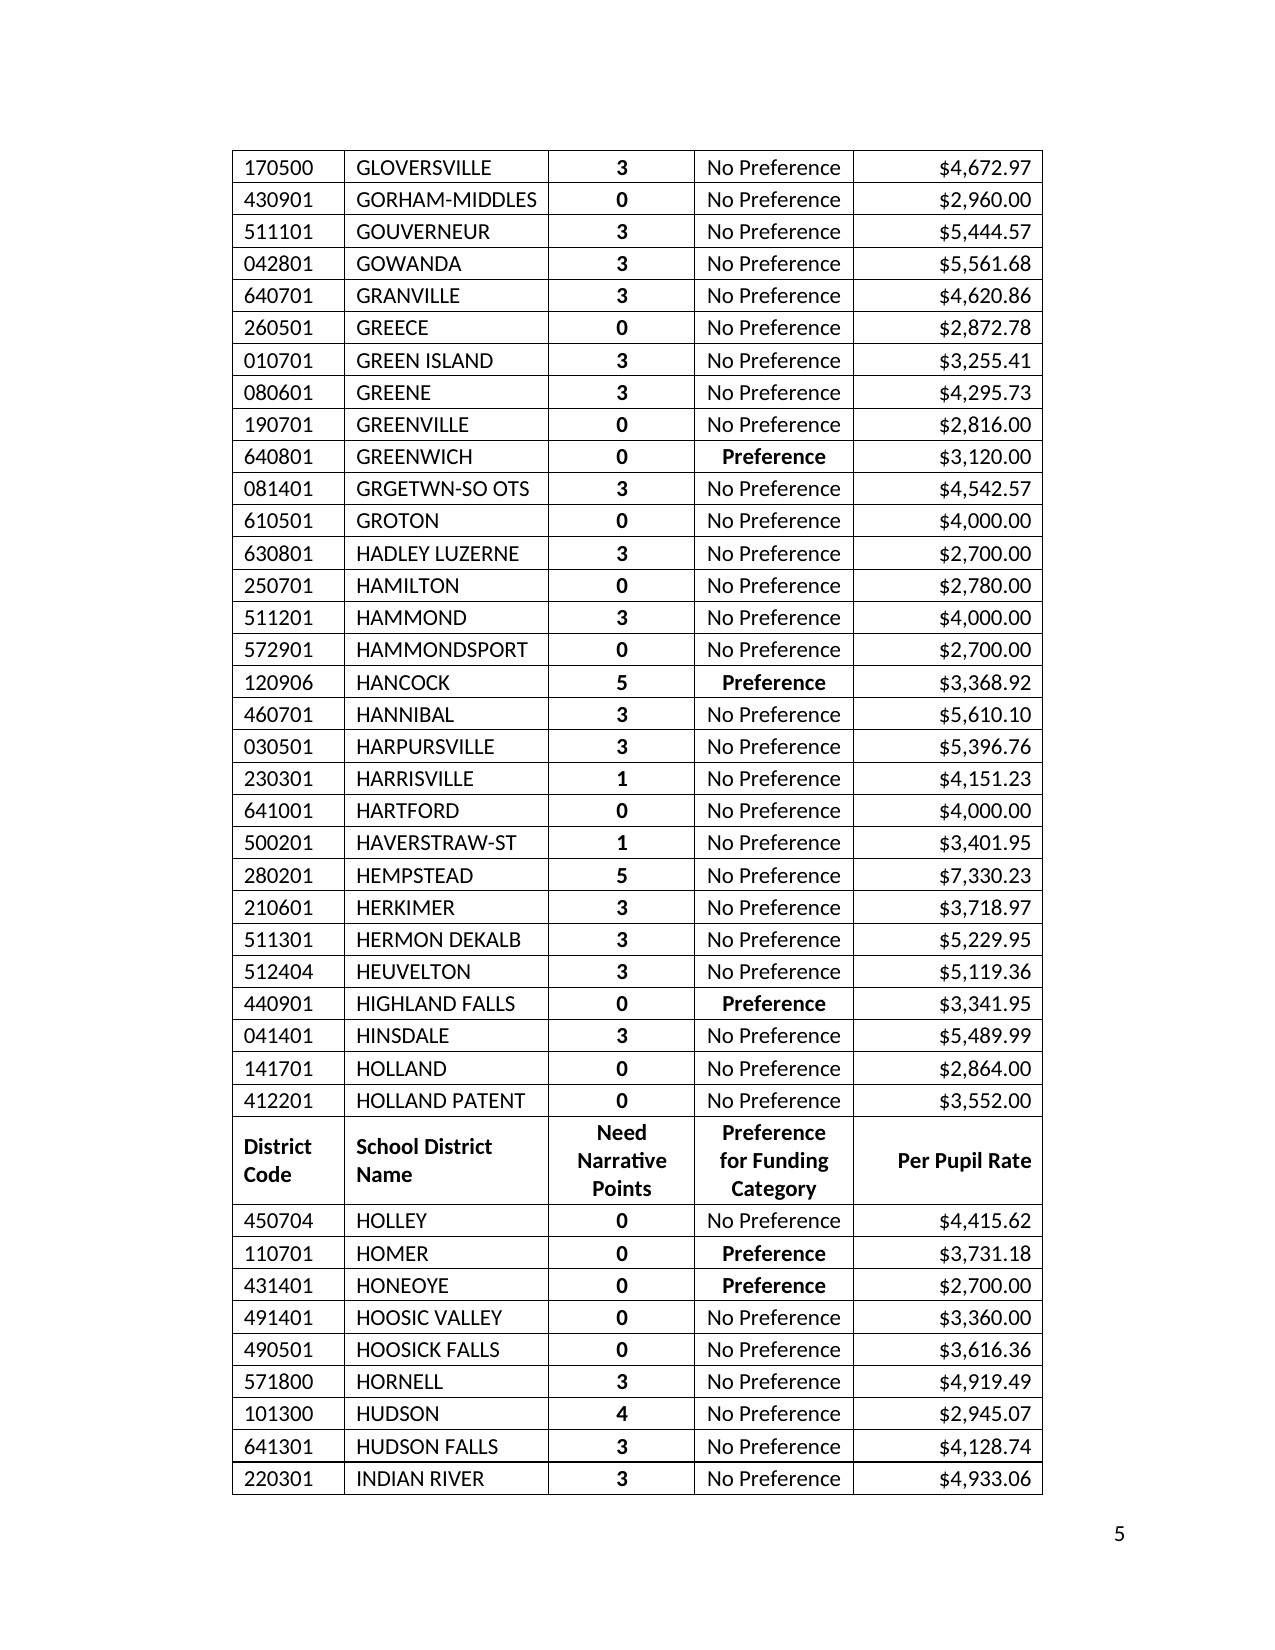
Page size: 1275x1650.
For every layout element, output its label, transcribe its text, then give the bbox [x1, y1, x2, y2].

table_cell No Preference [695, 312, 853, 343]
table_cell HOLLEY [345, 1205, 548, 1236]
table_cell 4 [549, 1398, 694, 1429]
table_cell No Preference [695, 570, 853, 601]
table_cell 610501 [233, 505, 344, 536]
table_cell $2,945.07 [854, 1398, 1042, 1429]
table_cell No Preference [695, 151, 853, 182]
table_cell 500201 [233, 827, 344, 858]
table_cell 1 [549, 827, 694, 858]
table_cell No Preference [695, 1334, 853, 1365]
table_cell HOOSICK FALLS [345, 1334, 548, 1365]
table_cell 3 [549, 473, 694, 504]
table_cell $2,864.00 [854, 1052, 1042, 1083]
table_cell HOLLAND [345, 1052, 548, 1083]
table_cell 141701 [233, 1052, 344, 1083]
table_cell 3 [549, 1463, 694, 1493]
table_cell No Preference [695, 730, 853, 762]
table_cell $4,542.57 [854, 473, 1042, 504]
table_cell 3 [549, 698, 694, 729]
table_cell Preference [695, 988, 853, 1019]
table_cell 0 [549, 795, 694, 826]
table_cell Preference [695, 666, 853, 697]
table_cell 0 [549, 570, 694, 601]
table_cell 3 [549, 376, 694, 407]
table_cell 0 [549, 312, 694, 343]
table_cell HIGHLAND FALLS [345, 988, 548, 1019]
table_cell No Preference [695, 473, 853, 504]
table_cell 041401 [233, 1020, 344, 1051]
table_cell HANCOCK [345, 666, 548, 697]
table_cell 081401 [233, 473, 344, 504]
table_cell 440901 [233, 988, 344, 1019]
table_cell GREEN ISLAND [345, 344, 548, 375]
table_cell No Preference [695, 795, 853, 826]
table_cell 3 [549, 1366, 694, 1397]
table_cell $2,780.00 [854, 570, 1042, 601]
table_cell HORNELL [345, 1366, 548, 1397]
table_cell 080601 [233, 376, 344, 407]
table_cell 450704 [233, 1205, 344, 1236]
table_cell 511201 [233, 602, 344, 633]
table_cell 170500 [233, 151, 344, 182]
table_cell 0 [549, 505, 694, 536]
table_cell 511301 [233, 924, 344, 955]
table_cell HUDSON [345, 1398, 548, 1429]
table_cell 0 [549, 988, 694, 1019]
table_cell Preference [695, 441, 853, 472]
table_cell No Preference [695, 1430, 853, 1461]
table_cell $4,620.86 [854, 280, 1042, 311]
table_cell $4,151.23 [854, 763, 1042, 794]
table_cell No Preference [695, 1463, 853, 1493]
table_cell 3 [549, 730, 694, 762]
table_cell HADLEY LUZERNE [345, 537, 548, 568]
table_cell 430901 [233, 183, 344, 214]
table_cell 641001 [233, 795, 344, 826]
table_cell 5 [549, 859, 694, 890]
table_cell 3 [549, 248, 694, 279]
table_cell Preference [695, 1269, 853, 1300]
table_cell $4,933.06 [854, 1463, 1042, 1493]
table_cell GOUVERNEUR [345, 215, 548, 247]
table_cell 3 [549, 537, 694, 568]
table_cell $5,396.76 [854, 730, 1042, 762]
table_cell $4,000.00 [854, 505, 1042, 536]
table_cell HARTFORD [345, 795, 548, 826]
table_cell Per Pupil Rate [854, 1117, 1042, 1204]
table_cell GOWANDA [345, 248, 548, 279]
table_cell HONEOYE [345, 1269, 548, 1300]
table_cell No Preference [695, 505, 853, 536]
table_cell 0 [549, 1205, 694, 1236]
table_cell 630801 [233, 537, 344, 568]
table_cell $2,700.00 [854, 537, 1042, 568]
table_cell 3 [549, 344, 694, 375]
table_cell $7,330.23 [854, 859, 1042, 890]
table_cell GREENVILLE [345, 409, 548, 440]
table_cell 030501 [233, 730, 344, 762]
table_cell 460701 [233, 698, 344, 729]
table_cell GREENWICH [345, 441, 548, 472]
table_cell HEUVELTON [345, 956, 548, 987]
table_cell 3 [549, 602, 694, 633]
table_cell 0 [549, 634, 694, 665]
table_cell 491401 [233, 1301, 344, 1333]
table_cell 220301 [233, 1463, 344, 1493]
table_cell $3,255.41 [854, 344, 1042, 375]
table_cell 1 [549, 763, 694, 794]
table_cell 120906 [233, 666, 344, 697]
table_cell GRANVILLE [345, 280, 548, 311]
table_cell No Preference [695, 1205, 853, 1236]
table_cell 640701 [233, 280, 344, 311]
table_cell GORHAM-MIDDLES [345, 183, 548, 214]
table_cell No Preference [695, 1398, 853, 1429]
table_cell No Preference [695, 1052, 853, 1083]
table_cell 280201 [233, 859, 344, 890]
table_cell No Preference [695, 634, 853, 665]
table_cell INDIAN RIVER [345, 1463, 548, 1493]
table_cell 260501 [233, 312, 344, 343]
table_cell HAMILTON [345, 570, 548, 601]
table_cell 3 [549, 924, 694, 955]
table_cell $3,552.00 [854, 1085, 1042, 1116]
table_cell 571800 [233, 1366, 344, 1397]
table_cell HOMER [345, 1237, 548, 1268]
table_cell 250701 [233, 570, 344, 601]
table_cell HAMMOND [345, 602, 548, 633]
table_cell No Preference [695, 1366, 853, 1397]
table_cell 0 [549, 409, 694, 440]
table_cell 0 [549, 183, 694, 214]
table_cell $5,444.57 [854, 215, 1042, 247]
table_cell $2,700.00 [854, 634, 1042, 665]
table_cell No Preference [695, 763, 853, 794]
table_cell No Preference [695, 956, 853, 987]
table_cell HAVERSTRAW-ST [345, 827, 548, 858]
table_cell 490501 [233, 1334, 344, 1365]
table_cell HINSDALE [345, 1020, 548, 1051]
table_cell 412201 [233, 1085, 344, 1116]
table_cell HERKIMER [345, 891, 548, 922]
table_cell 0 [549, 1085, 694, 1116]
table_cell HOOSIC VALLEY [345, 1301, 548, 1333]
table_cell 3 [549, 280, 694, 311]
table_cell 190701 [233, 409, 344, 440]
table_cell $5,489.99 [854, 1020, 1042, 1051]
table_cell 3 [549, 1020, 694, 1051]
table_cell No Preference [695, 183, 853, 214]
table_cell 0 [549, 1269, 694, 1300]
table_cell Preference [695, 1237, 853, 1268]
table_cell $5,229.95 [854, 924, 1042, 955]
table_cell 101300 [233, 1398, 344, 1429]
table_cell $3,368.92 [854, 666, 1042, 697]
table_cell 0 [549, 1334, 694, 1365]
table_cell $4,000.00 [854, 795, 1042, 826]
table_cell 042801 [233, 248, 344, 279]
table_cell 511101 [233, 215, 344, 247]
table_cell $3,616.36 [854, 1334, 1042, 1365]
table_cell $2,872.78 [854, 312, 1042, 343]
table_cell $5,561.68 [854, 248, 1042, 279]
table_cell GROTON [345, 505, 548, 536]
table_cell 3 [549, 151, 694, 182]
table_cell 3 [549, 891, 694, 922]
table_cell No Preference [695, 1301, 853, 1333]
table_cell HARPURSVILLE [345, 730, 548, 762]
table_cell No Preference [695, 1020, 853, 1051]
table_cell 0 [549, 441, 694, 472]
table_cell No Preference [695, 248, 853, 279]
table_cell 0 [549, 1301, 694, 1333]
table_cell 431401 [233, 1269, 344, 1300]
table_cell No Preference [695, 376, 853, 407]
table_cell HANNIBAL [345, 698, 548, 729]
table_cell $2,816.00 [854, 409, 1042, 440]
table_cell $2,960.00 [854, 183, 1042, 214]
table_cell No Preference [695, 924, 853, 955]
table_cell HAMMONDSPORT [345, 634, 548, 665]
table_cell $5,610.10 [854, 698, 1042, 729]
table_cell HEMPSTEAD [345, 859, 548, 890]
table_cell HARRISVILLE [345, 763, 548, 794]
table_cell 640801 [233, 441, 344, 472]
table_cell No Preference [695, 409, 853, 440]
table_cell Preference for Funding Category [695, 1117, 853, 1204]
table_cell $3,718.97 [854, 891, 1042, 922]
table_cell No Preference [695, 859, 853, 890]
table_cell School District Name [345, 1117, 548, 1204]
table_cell 512404 [233, 956, 344, 987]
table_cell HERMON DEKALB [345, 924, 548, 955]
table_cell No Preference [695, 344, 853, 375]
table_cell 110701 [233, 1237, 344, 1268]
table_cell Need Narrative Points [549, 1117, 694, 1204]
table_cell 0 [549, 1052, 694, 1083]
table_cell $4,000.00 [854, 602, 1042, 633]
table_cell District Code [233, 1117, 344, 1204]
table_cell 230301 [233, 763, 344, 794]
table_cell HOLLAND PATENT [345, 1085, 548, 1116]
table_cell 010701 [233, 344, 344, 375]
table_cell GRGETWN-SO OTS [345, 473, 548, 504]
table_cell No Preference [695, 1085, 853, 1116]
table_cell $3,360.00 [854, 1301, 1042, 1333]
table_cell No Preference [695, 280, 853, 311]
table_cell 5 [549, 666, 694, 697]
table_cell $4,919.49 [854, 1366, 1042, 1397]
table_cell $4,415.62 [854, 1205, 1042, 1236]
table_cell $3,401.95 [854, 827, 1042, 858]
table_cell 0 [549, 1237, 694, 1268]
table_cell $3,120.00 [854, 441, 1042, 472]
table_cell GREECE [345, 312, 548, 343]
table_cell No Preference [695, 215, 853, 247]
table_cell 3 [549, 215, 694, 247]
table_cell 210601 [233, 891, 344, 922]
table_cell No Preference [695, 537, 853, 568]
table_cell $4,128.74 [854, 1430, 1042, 1461]
table_cell No Preference [695, 891, 853, 922]
table_cell 572901 [233, 634, 344, 665]
table_cell No Preference [695, 698, 853, 729]
table_cell HUDSON FALLS [345, 1430, 548, 1461]
table_cell No Preference [695, 602, 853, 633]
table_cell No Preference [695, 827, 853, 858]
table_cell 3 [549, 1430, 694, 1461]
table_cell GLOVERSVILLE [345, 151, 548, 182]
table_cell $3,341.95 [854, 988, 1042, 1019]
table_cell $5,119.36 [854, 956, 1042, 987]
table_cell 3 [549, 956, 694, 987]
table_cell GREENE [345, 376, 548, 407]
table_cell $2,700.00 [854, 1269, 1042, 1300]
table_cell 641301 [233, 1430, 344, 1461]
table_cell $4,672.97 [854, 151, 1042, 182]
table_cell $4,295.73 [854, 376, 1042, 407]
table_cell $3,731.18 [854, 1237, 1042, 1268]
